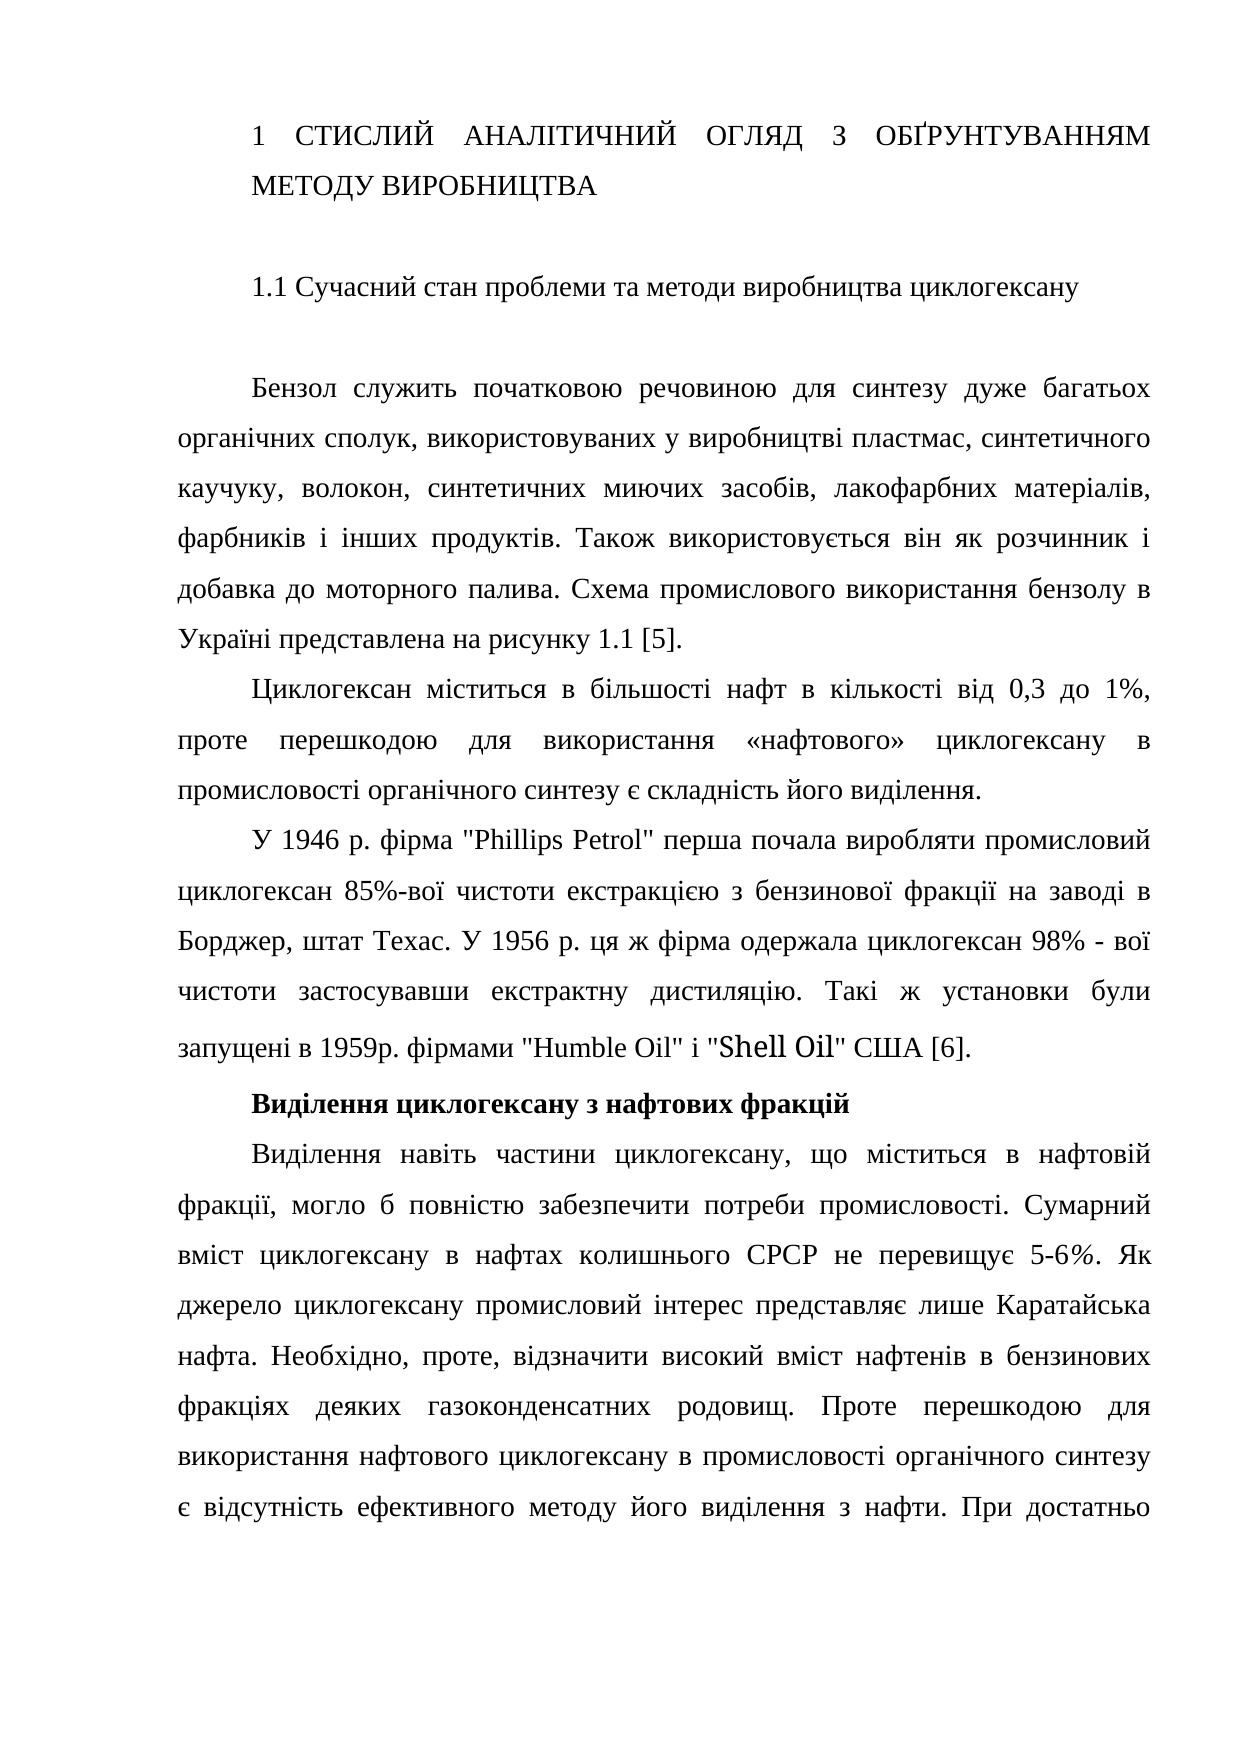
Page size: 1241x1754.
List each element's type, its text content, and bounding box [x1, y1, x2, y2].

text Циклогексан міститься в більшості нафт в кількості від 0,3 до 1%, проте перешкодою для використання «нафтового» циклогексану в промисловості органічного синтезу є складність його виділення. [177, 672, 1152, 806]
text У 1946 р. фірма "Phillips Petrol" перша почала виробляти промисловий циклогексан 85%-вої чистоти екстракцією з бензинової фракції на заводі в Борджер, штат Техас. У 1956 р. ця ж фірма одержала циклогексан 98% - вої чистоти застосувавши екстрактну дистиляцію. Такі ж установки були запущені в 1959р. фірмами "Humble Oil" і "Shell Oil" США [6]. [177, 822, 1152, 1066]
subtitle 1.1 Сучасний стан проблеми та методи виробництва циклогексану [177, 269, 1152, 303]
text Бензол служить початковою речовиною для синтезу дуже багатьох органічних сполук, використовуваних у виробництві пластмас, синтетичного каучуку, волокон, синтетичних миючих засобів, лакофарбних матеріалів, фарбників і інших продуктів. Також використовується він як розчинник і добавка до моторного палива. Схема промислового використання бензолу в Україні представлена на рисунку 1.1 [5]. [177, 370, 1152, 655]
subtitle 1 Стислий аналітичний огляд з обґрунтуванням методу виробництва [251, 118, 1152, 202]
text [177, 1137, 1152, 1522]
text Виділення циклогексану з нафтових фракцій [177, 1086, 1152, 1120]
